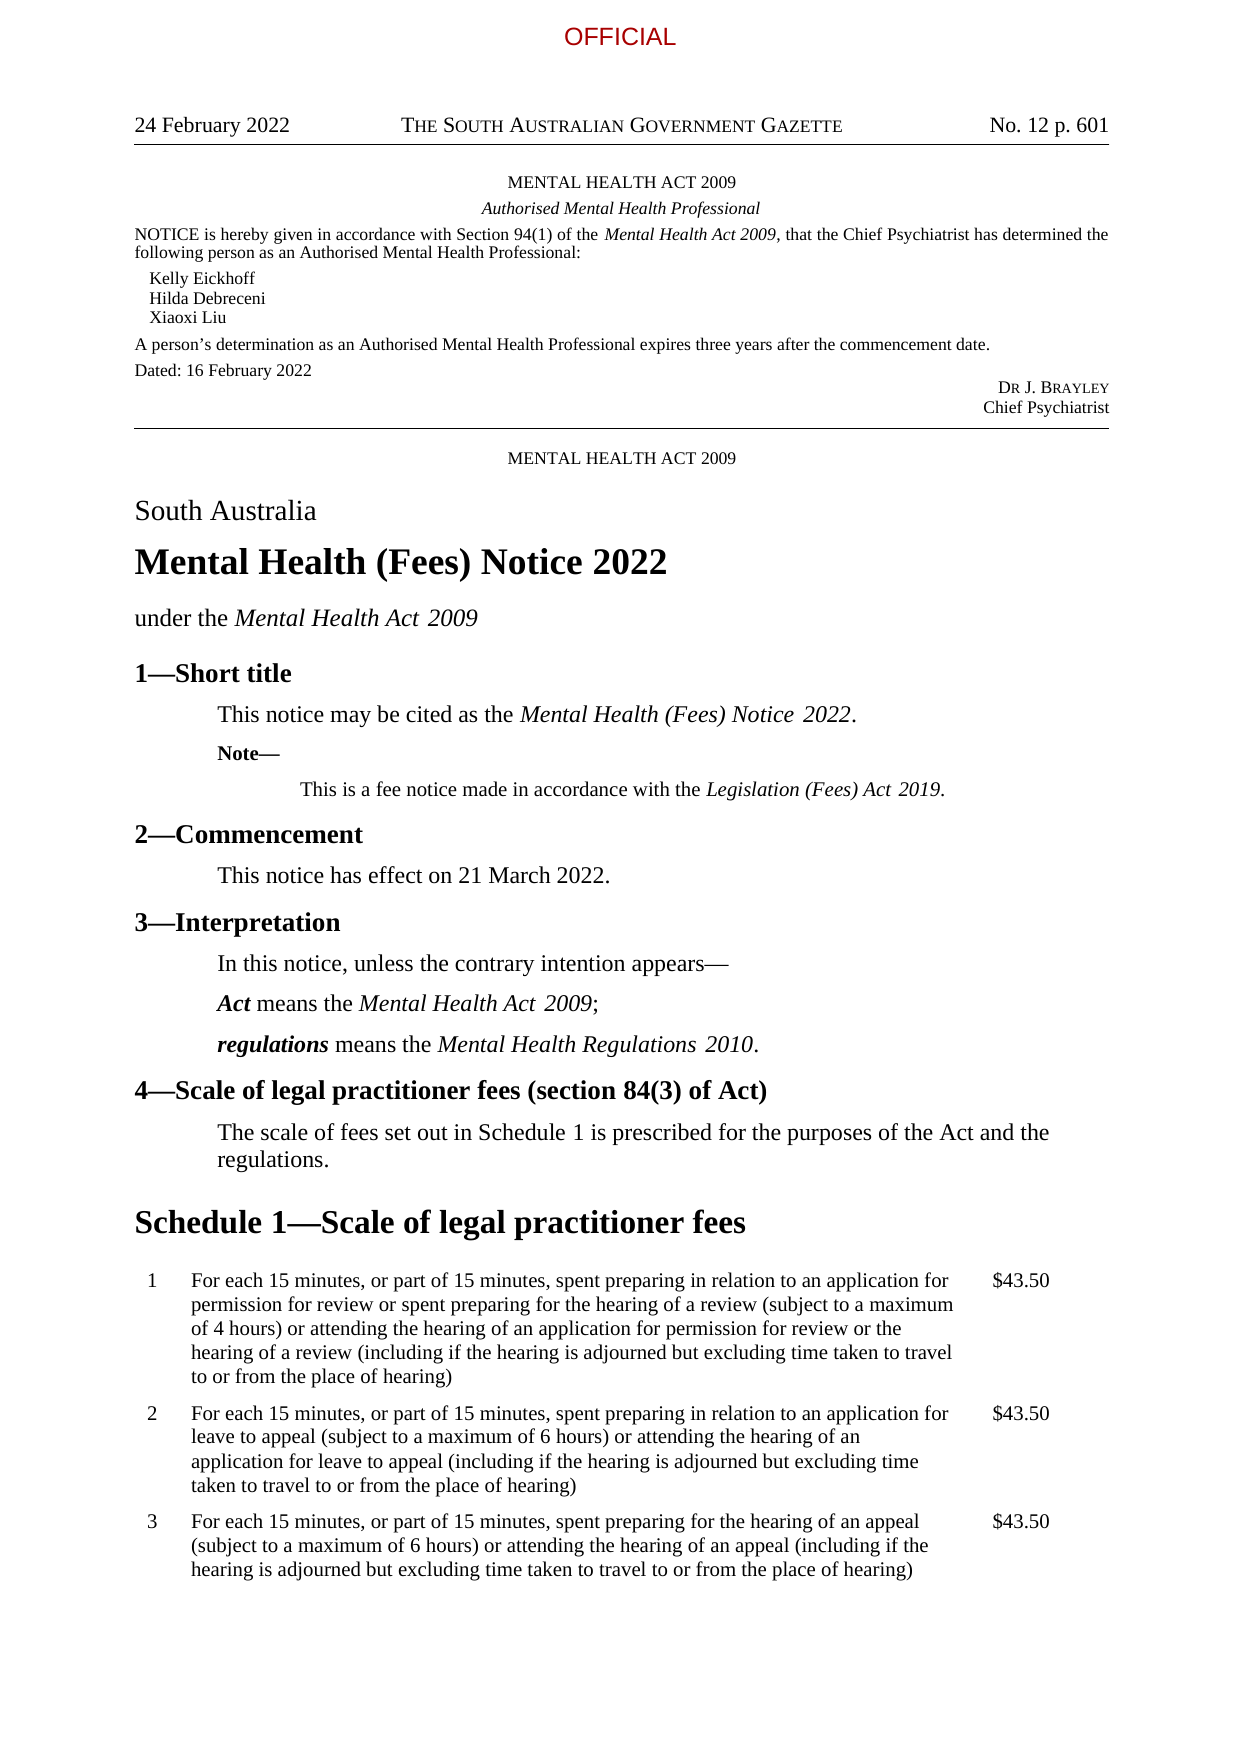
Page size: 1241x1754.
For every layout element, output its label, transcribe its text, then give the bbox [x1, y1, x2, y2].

table_cell $43.50 [961, 1388, 1056, 1497]
subtitle Mental Health Act 2009 [134, 174, 1109, 192]
text Schedule 1—Scale of legal practitioner fees [134, 1202, 1109, 1240]
text Act means the Mental Health Act 2009; [217, 989, 1109, 1017]
title Authorised Mental Health Professional [134, 200, 1109, 218]
table_header For each 15 minutes, or part of 15 minutes, spent preparing in relation to an application for permission for review or spent preparing for the hearing of a review (subject to a maximum of 4 hours) or attending the hearing of an application for permission for review or the hearing of a review (including if the hearing is adjourned but excluding time taken to travel to or from the place of hearing) [185, 1255, 961, 1388]
text This is a fee notice made in accordance with the Legislation (Fees) Act 2019. [300, 777, 1109, 801]
text Kelly Eickhoff [149, 270, 1109, 288]
text under the Mental Health Act 2009 [134, 603, 1109, 632]
table_cell For each 15 minutes, or part of 15 minutes, spent preparing for the hearing of an appeal (subject to a maximum of 6 hours) or attending the hearing of an appeal (including if the hearing is adjourned but excluding time taken to travel to or from the place of hearing) [185, 1497, 961, 1581]
table_cell For each 15 minutes, or part of 15 minutes, spent preparing in relation to an application for leave to appeal (subject to a maximum of 6 hours) or attending the hearing of an application for leave to appeal (including if the hearing is adjourned but excluding time taken to travel to or from the place of hearing) [185, 1388, 961, 1497]
text Mental Health (Fees) Notice 2022 [134, 539, 1109, 582]
text Dr J. Brayley [134, 379, 1109, 397]
text Xiaoxi Liu [149, 310, 1109, 327]
text South Australia [134, 493, 1109, 527]
text 2—Commencement [134, 818, 1109, 849]
text In this notice, unless the contrary intention appears— [217, 949, 1109, 977]
text Note— [217, 741, 1109, 764]
table_cell 3 [141, 1497, 184, 1581]
text 3—Interpretation [134, 906, 1109, 937]
table_header 1 [141, 1255, 184, 1388]
text Dated: 16 February 2022 [134, 362, 1109, 379]
text NOTICE is hereby given in accordance with Section 94(1) of the Mental Health Act 2009, that the Chief Psychiatrist has determined the following person as an Authorised Mental Health Professional: [134, 226, 1109, 262]
title Mental Health Act 2009 [134, 450, 1109, 468]
text regulations means the Mental Health Regulations 2010. [217, 1029, 1109, 1057]
text Chief Psychiatrist [134, 397, 1109, 418]
table_cell 2 [141, 1388, 184, 1497]
text This notice may be cited as the Mental Health (Fees) Notice 2022. [217, 700, 1109, 728]
text The scale of fees set out in Schedule 1 is prescribed for the purposes of the Act and the regulations. [217, 1117, 1109, 1173]
text This notice has effect on 21 March 2022. [217, 861, 1109, 889]
text A person’s determination as an Authorised Mental Health Professional expires three years after the commencement date. [134, 336, 1109, 353]
text Hilda Debreceni [149, 290, 1109, 308]
table_header $43.50 [961, 1255, 1056, 1388]
table_cell $43.50 [961, 1497, 1056, 1581]
text 1—Short title [134, 657, 1109, 688]
text 4—Scale of legal practitioner fees (section 84(3) of Act) [134, 1074, 1109, 1105]
